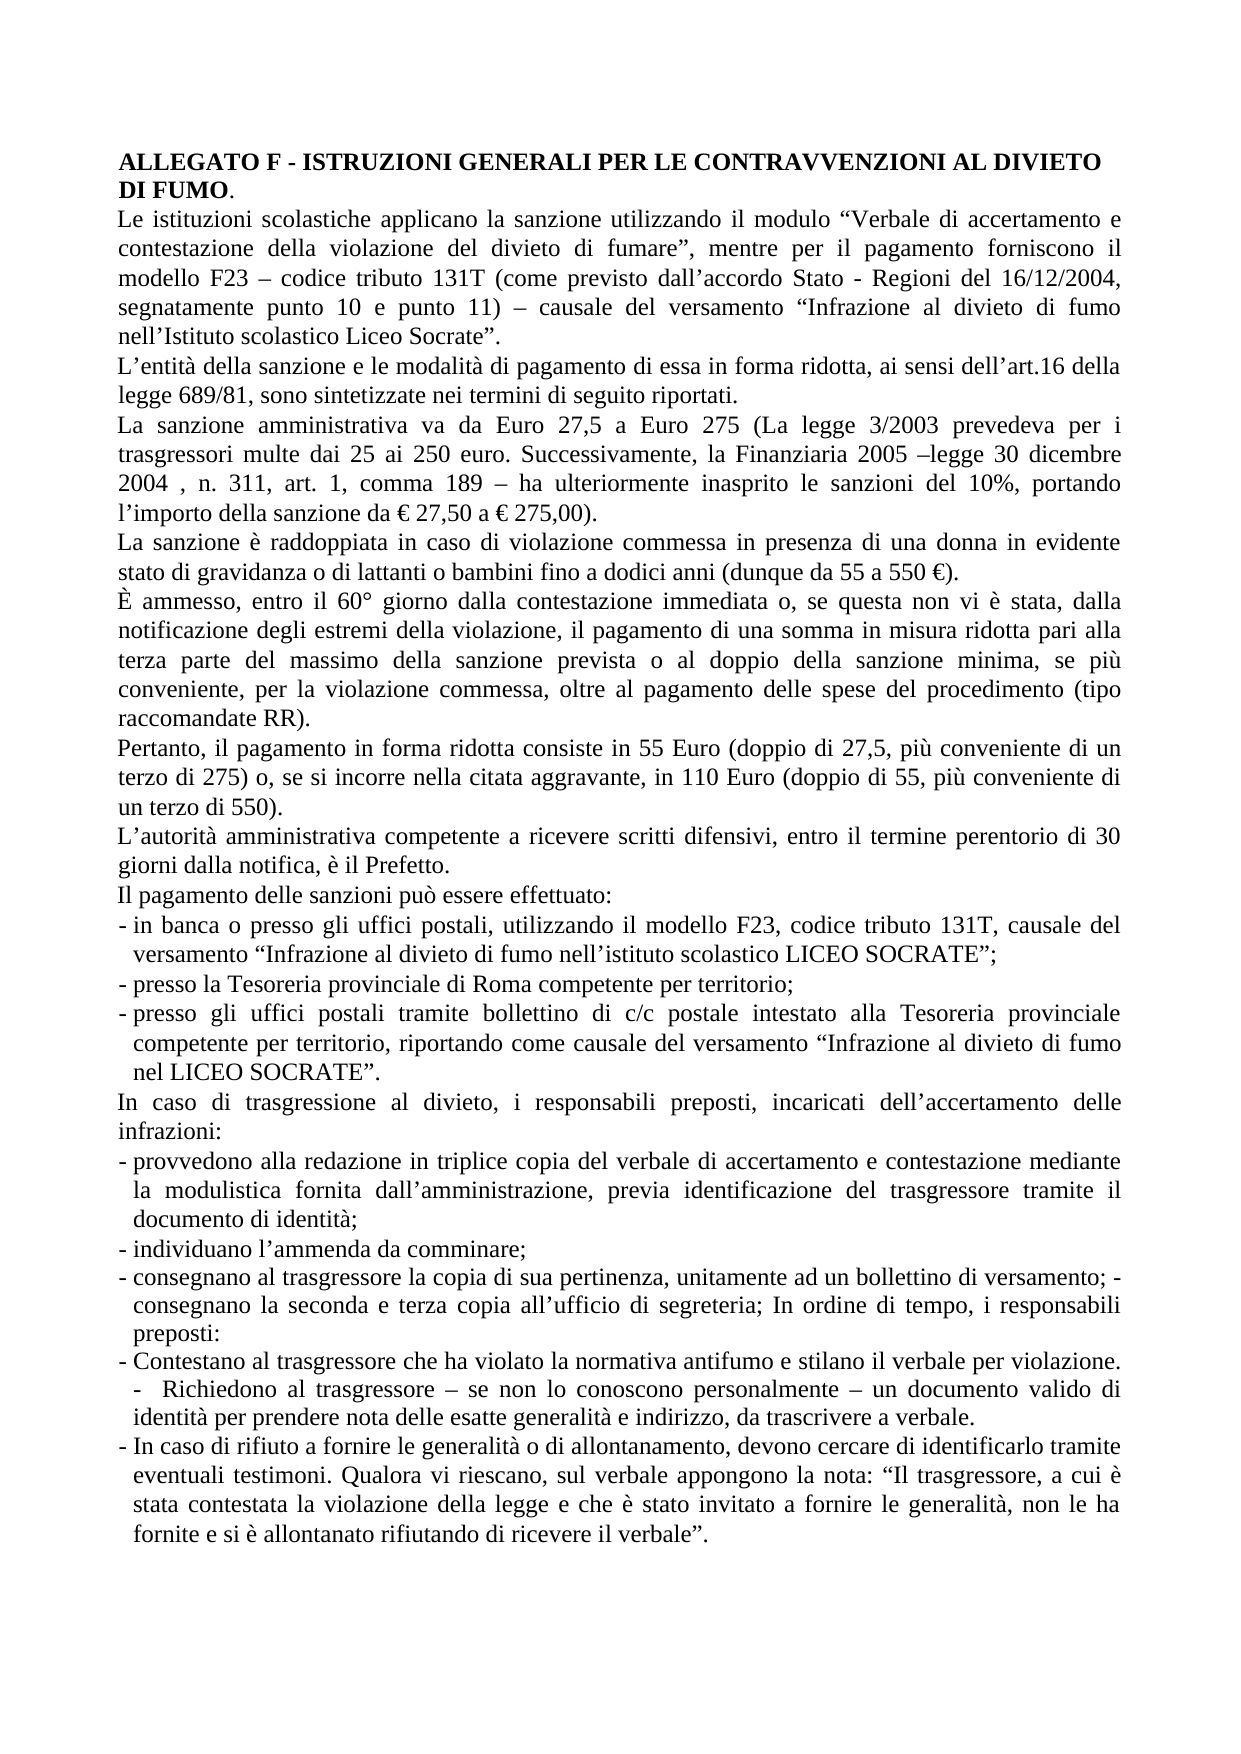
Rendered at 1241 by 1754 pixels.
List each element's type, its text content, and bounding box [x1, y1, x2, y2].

text Pertanto, il pagamento in forma ridotta consiste in 55 Euro (doppio di 27,5, più conveniente di un terzo di 275) o, se si incorre nella citata aggravante, in 110 Euro (doppio di 55, più conveniente di un terzo di 550). [117, 733, 1122, 820]
list In caso di rifiuto a fornire le generalità o di allontanamento, devono cercare di identificarlo tramite eventuali testimoni. Qualora vi riescano, sul verbale appongono la nota: “Il trasgressore, a cui è stata contestata la violazione della legge e che è stato invitato a fornire le generalità, non le ha fornite e si è allontanato rifiutando di ricevere il verbale”. [118, 1431, 1122, 1547]
text Le istituzioni scolastiche applicano la sanzione utilizzando il modulo “Verbale di accertamento e contestazione della violazione del divieto di fumare”, mentre per il pagamento forniscono il modello F23 – codice tributo 131T (come previsto dall’accordo Stato - Regioni del 16/12/2004, segnatamente punto 10 e punto 11) – causale del versamento “Infrazione al divieto di fumo nell’Istituto scolastico Liceo Socrate”. [117, 204, 1122, 350]
text La sanzione amministrativa va da Euro 27,5 a Euro 275 (La legge 3/2003 prevedeva per i trasgressori multe dai 25 ai 250 euro. Successivamente, la Finanziaria 2005 –legge 30 dicembre 2004 , n. 311, art. 1, comma 189 – ha ulteriormente inasprito le sanzioni del 10%, portando l’importo della sanzione da € 27,50 a € 275,00). [117, 410, 1122, 526]
text È ammesso, entro il 60° giorno dalla contestazione immediata o, se questa non vi è stata, dalla notificazione degli estremi della violazione, il pagamento di una somma in misura ridotta pari alla terza parte del massimo della sanzione prevista o al doppio della sanzione minima, se più conveniente, per la violazione commessa, oltre al pagamento delle spese del procedimento (tipo raccomandate RR). [117, 586, 1122, 732]
subtitle ALLEGATO F - ISTRUZIONI GENERALI PER LE CONTRAVVENZIONI AL DIVIETO DI FUMO. [118, 148, 1124, 204]
list presso gli uffici postali tramite bollettino di c/c postale intestato alla Tesoreria provinciale competente per territorio, riportando come causale del versamento “Infrazione al divieto di fumo nel LICEO SOCRATE”. [118, 998, 1122, 1086]
text In caso di trasgressione al divieto, i responsabili preposti, incaricati dell’accertamento delle infrazioni: [117, 1087, 1122, 1145]
list presso la Tesoreria provinciale di Roma competente per territorio; [118, 969, 1122, 998]
text L’entità della sanzione e le modalità di pagamento di essa in forma ridotta, ai sensi dell’art.16 della legge 689/81, sono sintetizzate nei termini di seguito riportati. [117, 351, 1122, 409]
list in banca o presso gli uffici postali, utilizzando il modello F23, codice tributo 131T, causale del versamento “Infrazione al divieto di fumo nell’istituto scolastico LICEO SOCRATE”; [118, 910, 1122, 968]
text La sanzione è raddoppiata in caso di violazione commessa in presenza di una donna in evidente stato di gravidanza o di lattanti o bambini fino a dodici anni (dunque da 55 a 550 €). [117, 527, 1122, 585]
text Il pagamento delle sanzioni può essere effettuato: [117, 880, 1122, 909]
list individuano l’ammenda da comminare; [118, 1234, 1122, 1263]
text L’autorità amministrativa competente a ricevere scritti difensivi, entro il termine perentorio di 30 giorni dalla notifica, è il Prefetto. [117, 821, 1122, 879]
list Contestano al trasgressore che ha violato la normativa antifumo e stilano il verbale per violazione. - Richiedono al trasgressore – se non lo conoscono personalmente – un documento valido di identità per prendere nota delle esatte generalità e indirizzo, da trascrivere a verbale. [118, 1347, 1122, 1431]
list provvedono alla redazione in triplice copia del verbale di accertamento e contestazione mediante la modulistica fornita dall’amministrazione, previa identificazione del trasgressore tramite il documento di identità; [118, 1146, 1122, 1233]
list consegnano al trasgressore la copia di sua pertinenza, unitamente ad un bollettino di versamento; - consegnano la seconda e terza copia all’ufficio di segreteria; In ordine di tempo, i responsabili preposti: [118, 1264, 1122, 1347]
